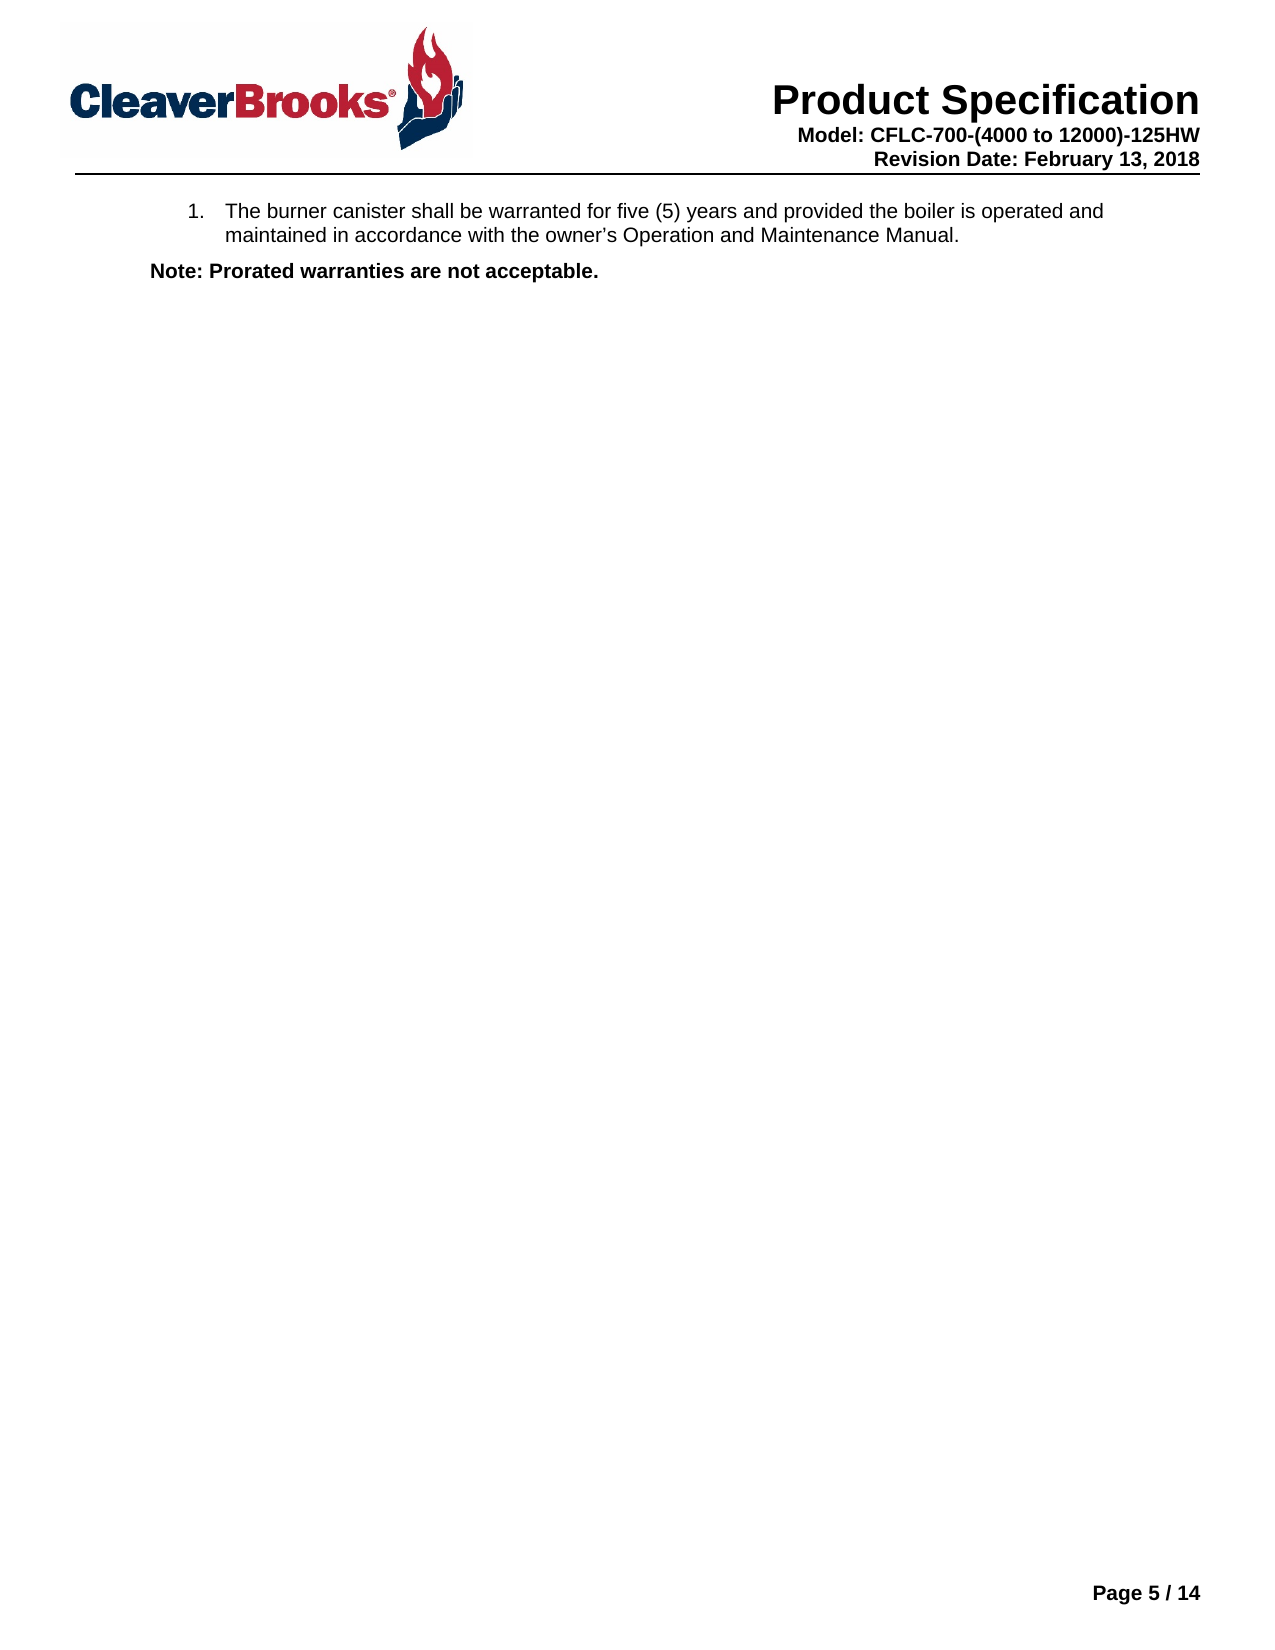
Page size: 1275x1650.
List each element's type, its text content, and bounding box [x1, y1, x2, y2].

list Note: Prorated warranties are not acceptable. [112, 259, 1200, 283]
list The burner canister shall be warranted for five (5) years and provided the boiler is operated and maintained in accordance with the owner’s Operation and Maintenance Manual. [187, 198, 1200, 246]
picture [60, 22, 473, 158]
